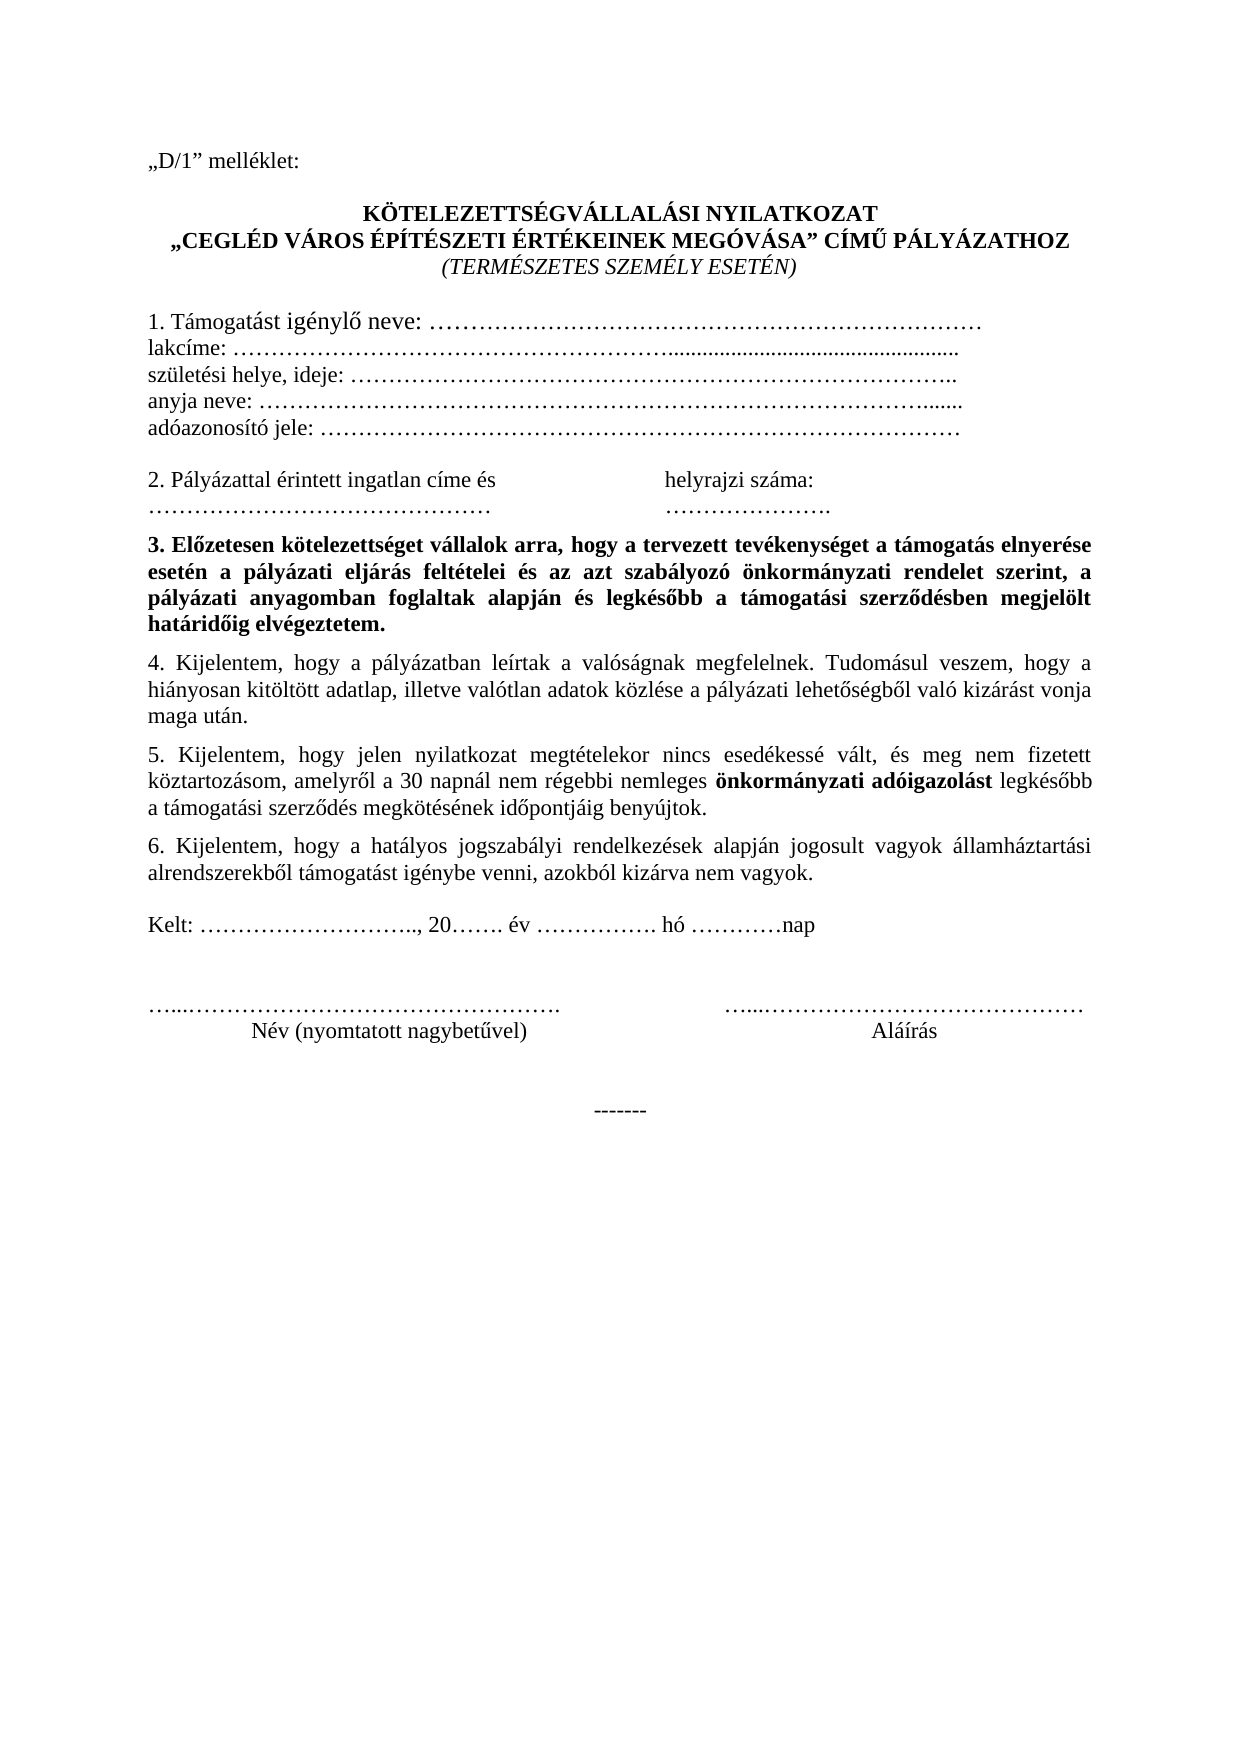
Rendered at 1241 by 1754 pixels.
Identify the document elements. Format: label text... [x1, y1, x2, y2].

text lakcíme: …………………………………………………................................................... [148, 334, 1093, 361]
text születési helye, ideje: …………………………………………………………………….. [148, 361, 1093, 387]
text ……………………………………… …………………. [148, 493, 1093, 519]
text 3. Előzetesen kötelezettséget vállalok arra, hogy a tervezett tevékenységet a támogatás elnyerése esetén a pályázati eljárás feltételei és az azt szabályozó önkormányzati rendelet szerint, a pályázati anyagomban foglaltak alapján és legkésőbb a támogatási szerződésben megjelölt határidőig elvégeztetem. [148, 531, 1093, 637]
text 5. Kijelentem, hogy jelen nyilatkozat megtételekor nincs esedékessé vált, és meg nem fizetett köztartozásom, amelyről a 30 napnál nem régebbi nemleges önkormányzati adóigazolást legkésőbb a támogatási szerződés megkötésének időpontjáig benyújtok. [148, 741, 1093, 820]
text „D/1” melléklet: [148, 148, 1093, 174]
text Név (nyomtatott nagybetűvel) Aláírás [148, 1017, 1093, 1043]
text anyja neve: ……………………………………………………………………………....... [148, 387, 1093, 413]
text …...…………………………………………. …...…………………………………… [148, 991, 1093, 1017]
text KÖTELEZETTSÉGVÁLLALÁSI NYILATKOZAT [148, 200, 1093, 227]
text 2. Pályázattal érintett ingatlan címe és helyrajzi száma: [148, 466, 1093, 493]
text 6. Kijelentem, hogy a hatályos jogszabályi rendelkezések alapján jogosult vagyok államháztartási alrendszerekből támogatást igénybe venni, azokból kizárva nem vagyok. [148, 832, 1093, 885]
text 4. Kijelentem, hogy a pályázatban leírtak a valóságnak megfelelnek. Tudomásul veszem, hogy a hiányosan kitöltött adatlap, illetve valótlan adatok közlése a pályázati lehetőségből való kizárást vonja maga után. [148, 649, 1093, 728]
text „CEGLÉD VÁROS ÉPÍTÉSZETI ÉRTÉKEINEK MEGÓVÁSA” CÍMŰ PÁLYÁZATHOZ [148, 227, 1093, 253]
text (TERMÉSZETES SZEMÉLY ESETÉN) [148, 253, 1093, 279]
text ------- [148, 1096, 1093, 1122]
text adóazonosító jele: ………………………………………………………………………… [148, 413, 1093, 440]
text Kelt: ……………………….., 20……. év ……………. hó …………nap [148, 912, 1093, 938]
text 1. Támogatást igénylő neve: ……………………………………………………………… [148, 306, 1093, 334]
